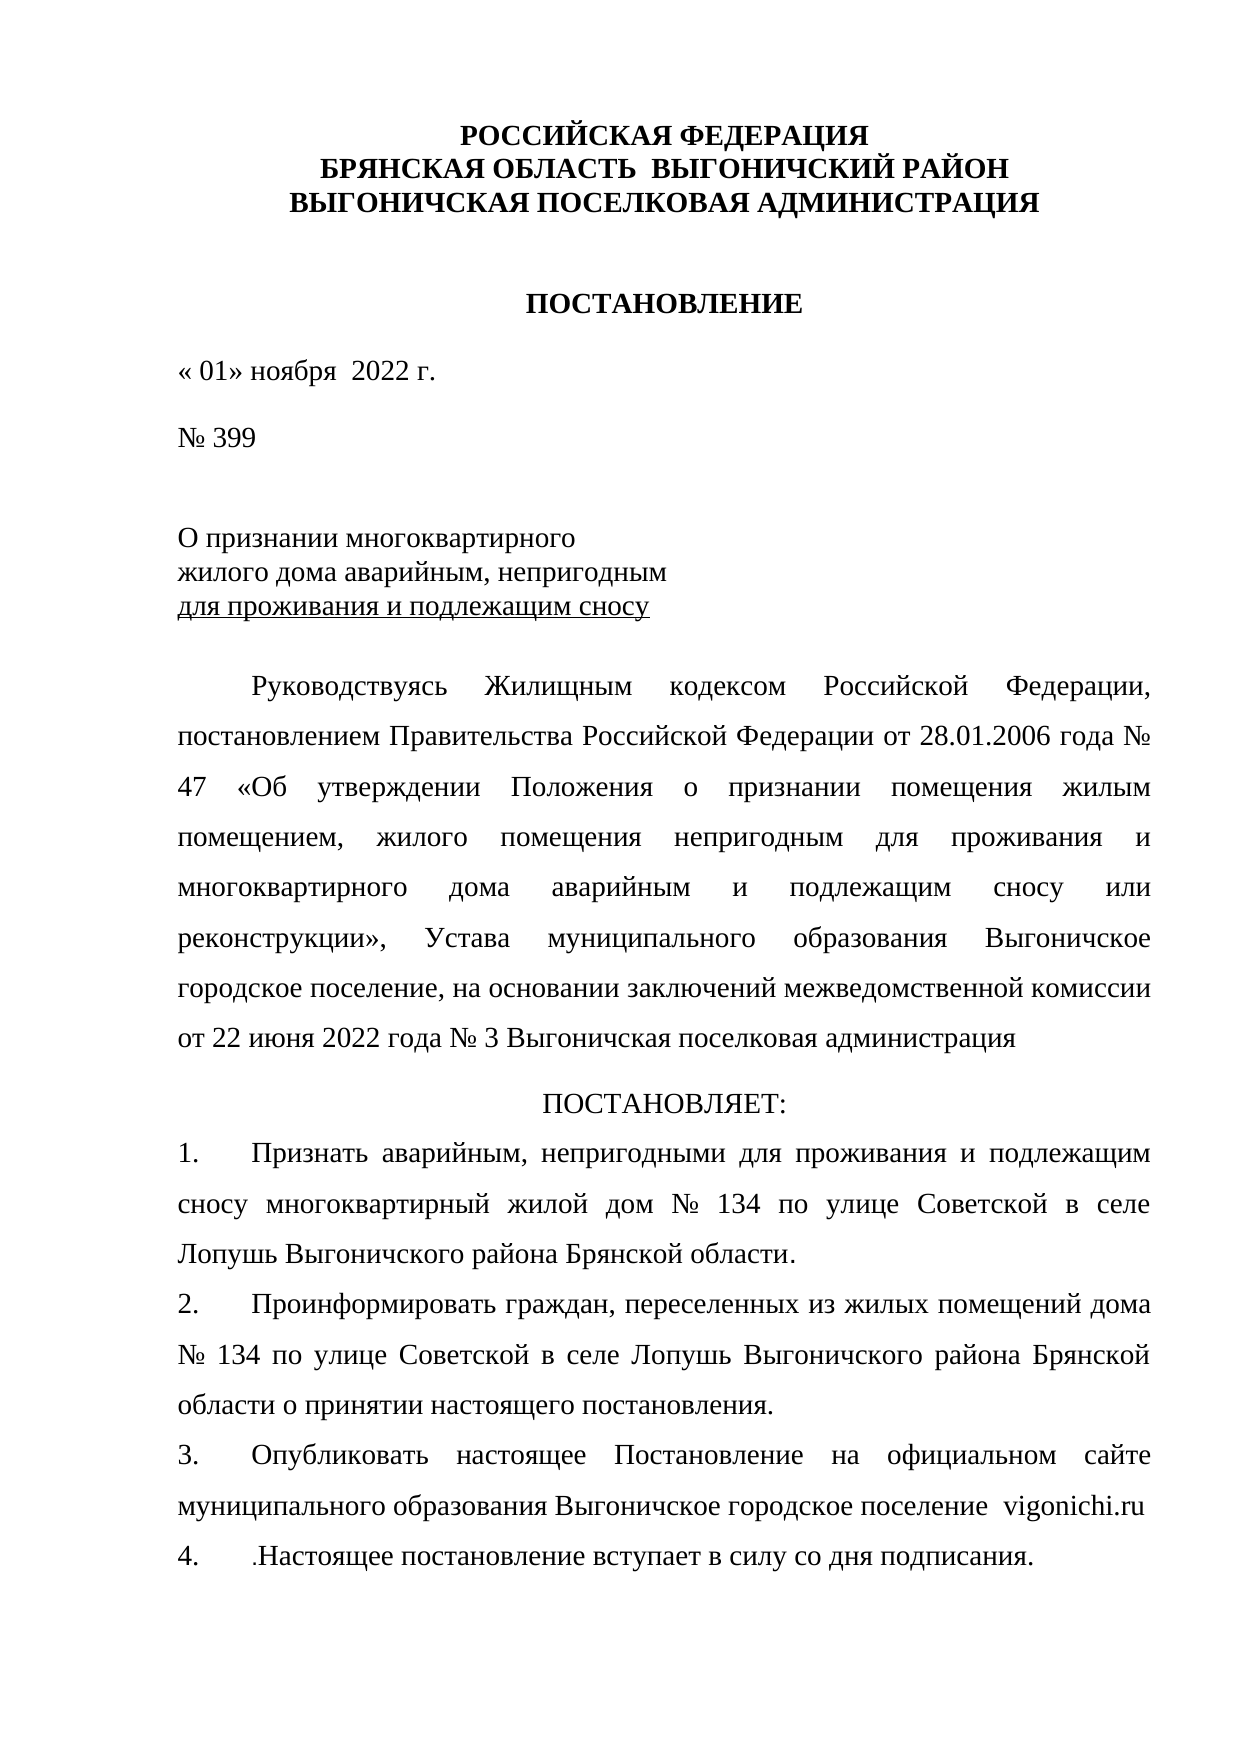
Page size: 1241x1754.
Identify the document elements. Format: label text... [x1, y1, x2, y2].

text жилого дома аварийным, непригодным [177, 554, 1152, 588]
text для проживания и подлежащим сносу [177, 588, 1152, 621]
list Проинформировать граждан, переселенных из жилых помещений дома № 134 по улице Советской в селе Лопушь Выгоничского района Брянской области о принятии настоящего постановления. [177, 1286, 1152, 1421]
list Опубликовать настоящее Постановление на официальном сайте муниципального образования Выгоничское городское поселение vigonichi.ru [177, 1437, 1152, 1521]
text РОССИЙСКАЯ ФЕДЕРАЦИЯ [177, 118, 1152, 152]
text БРЯНСКАЯ ОБЛАСТЬ ВЫГОНИЧСКИЙ РАЙОН [177, 152, 1152, 185]
text ПОСТАНОВЛЯЕТ: [177, 1086, 1152, 1120]
text « 01» ноября 2022 г. [177, 353, 1152, 386]
list .Настоящее постановление вступает в силу со дня подписания. [177, 1538, 1152, 1572]
text ПОСТАНОВЛЕНИЕ [177, 286, 1152, 319]
list Признать аварийным, непригодными для проживания и подлежащим сносу многоквартирный жилой дом № 134 по улице Советской в селе Лопушь Выгоничского района Брянской области. [177, 1135, 1152, 1270]
text О признании многоквартирного [177, 521, 1152, 554]
text № 399 [177, 420, 1152, 453]
text Руководствуясь Жилищным кодексом Российской Федерации, постановлением Правительства Российской Федерации от 28.01.2006 года № 47 «Об утверждении Положения о признании помещения жилым помещением, жилого помещения непригодным для проживания и многоквартирного дома аварийным и подлежащим сносу или реконструкции», Устава муниципального образования Выгоничское городское поселение, на основании заключений межведомственной комиссии от 22 июня 2022 года № 3 Выгоничская поселковая администрация [177, 668, 1152, 1054]
text ВЫГОНИЧСКАЯ ПОСЕЛКОВАЯ АДМИНИСТРАЦИЯ [177, 185, 1152, 219]
